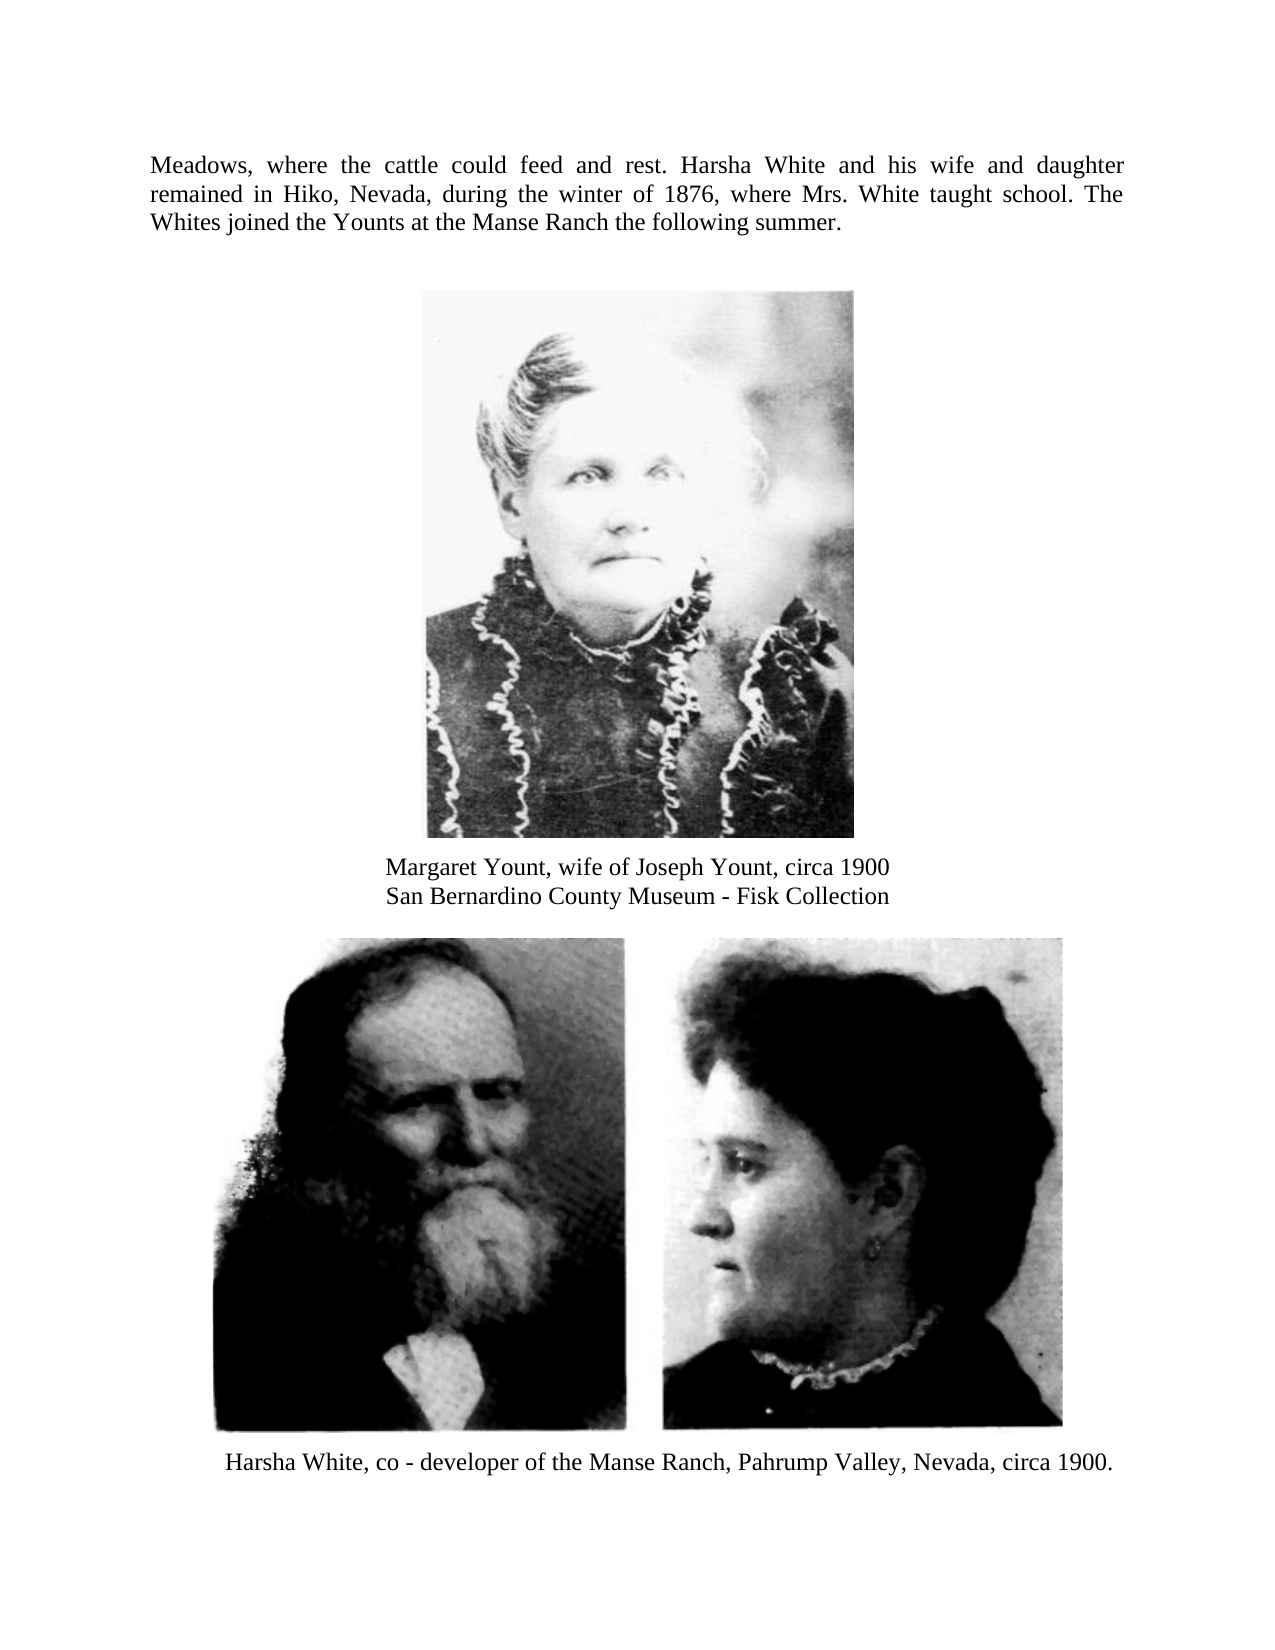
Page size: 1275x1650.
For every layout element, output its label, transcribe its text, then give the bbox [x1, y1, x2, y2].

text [150, 150, 1125, 236]
text Harsha White, co - developer of the Manse Ranch, Pahrump Valley, Nevada, circa 1900. [150, 1447, 1125, 1475]
text Margaret Yount, wife of Joseph Yount, circa 1900 [150, 852, 1125, 881]
picture [421, 290, 854, 838]
picture [212, 938, 1063, 1433]
text San Bernardino County Museum - Fisk Collection [150, 881, 1125, 910]
